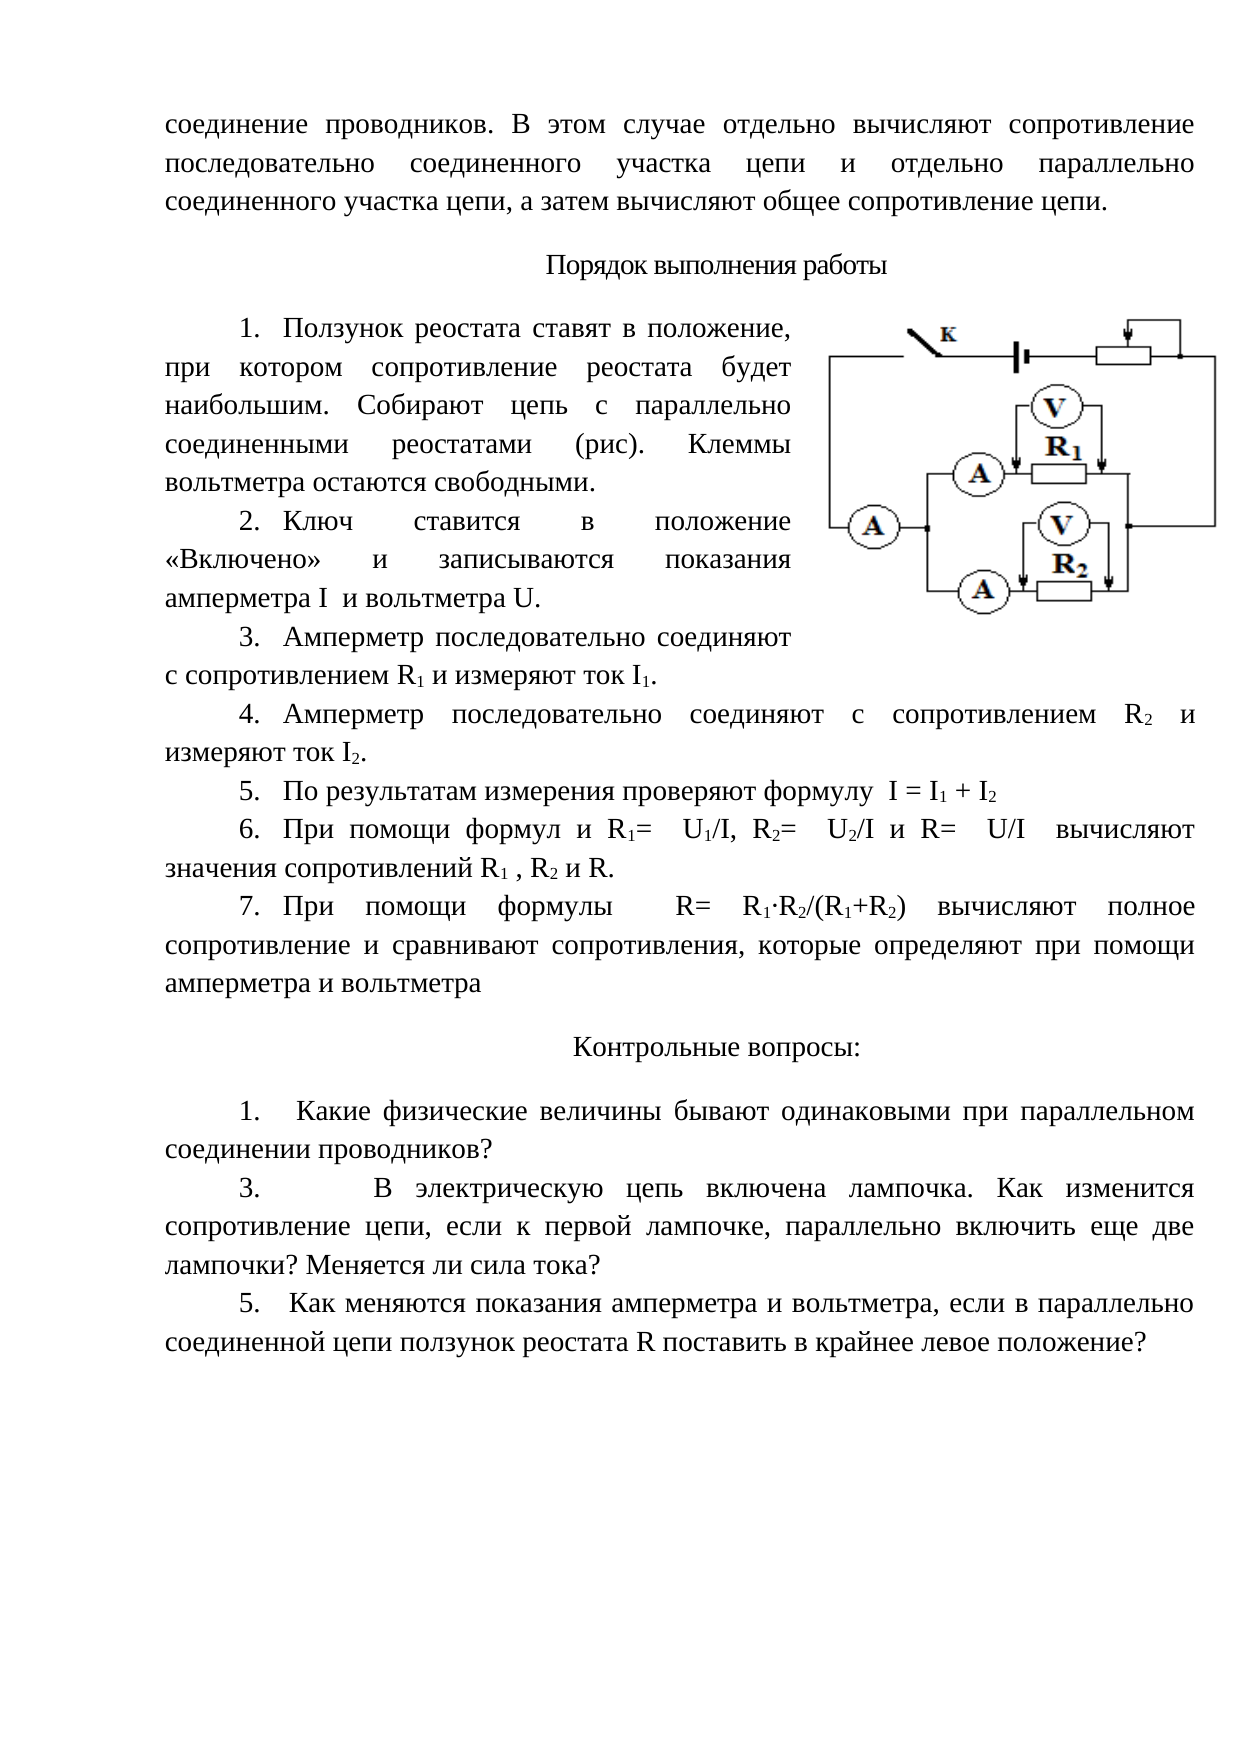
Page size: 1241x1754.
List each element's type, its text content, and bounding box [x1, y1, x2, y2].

list При помощи формулы R= R1∙R2/(R1+R2) вычисляют полное сопротивление и сравнивают сопротивления, которые определяют при помощи амперметра и вольтметра [164, 888, 1196, 999]
list Амперметр последовательно соединяют с сопротивлением R2 и измеряют ток I2. [164, 696, 1196, 768]
list По результатам измерения проверяют формулу I = I1 + I2 [164, 773, 1196, 806]
list Амперметр последовательно соединяют с сопротивлением R1 и измеряют ток I1. [164, 619, 1196, 691]
text Порядок выполнения работы [164, 247, 1196, 280]
text 3. В электрическую цепь включена лампочка. Как изменится сопротивление цепи, если к первой лампочке, параллельно включить еще две лампочки? Меняется ли сила тока? [164, 1170, 1196, 1280]
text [164, 106, 1196, 217]
text 1. Какие физические величины бывают одинаковыми при параллельном соединении проводников? [164, 1093, 1196, 1165]
list Ключ ставится в положение «Включено» и записываются показания амперметра I и вольтметра U. [164, 503, 810, 614]
picture [810, 311, 1232, 621]
text 5. Как меняются показания амперметра и вольтметра, если в параллельно соединенной цепи ползунок реостата R поставить в крайнее левое положение? [164, 1285, 1196, 1357]
list При помощи формул и R1= U1/I, R2= U2/I и R= U/I вычисляют значения сопротивлений R1 , R2 и R. [164, 811, 1196, 883]
text Контрольные вопросы: [164, 1029, 1196, 1063]
list Ползунок реостата ставят в положение, при котором сопротивление реостата будет наибольшим. Собирают цепь с параллельно соединенными реостатами (рис). Клеммы вольтметра остаются свободными. [164, 310, 1196, 498]
